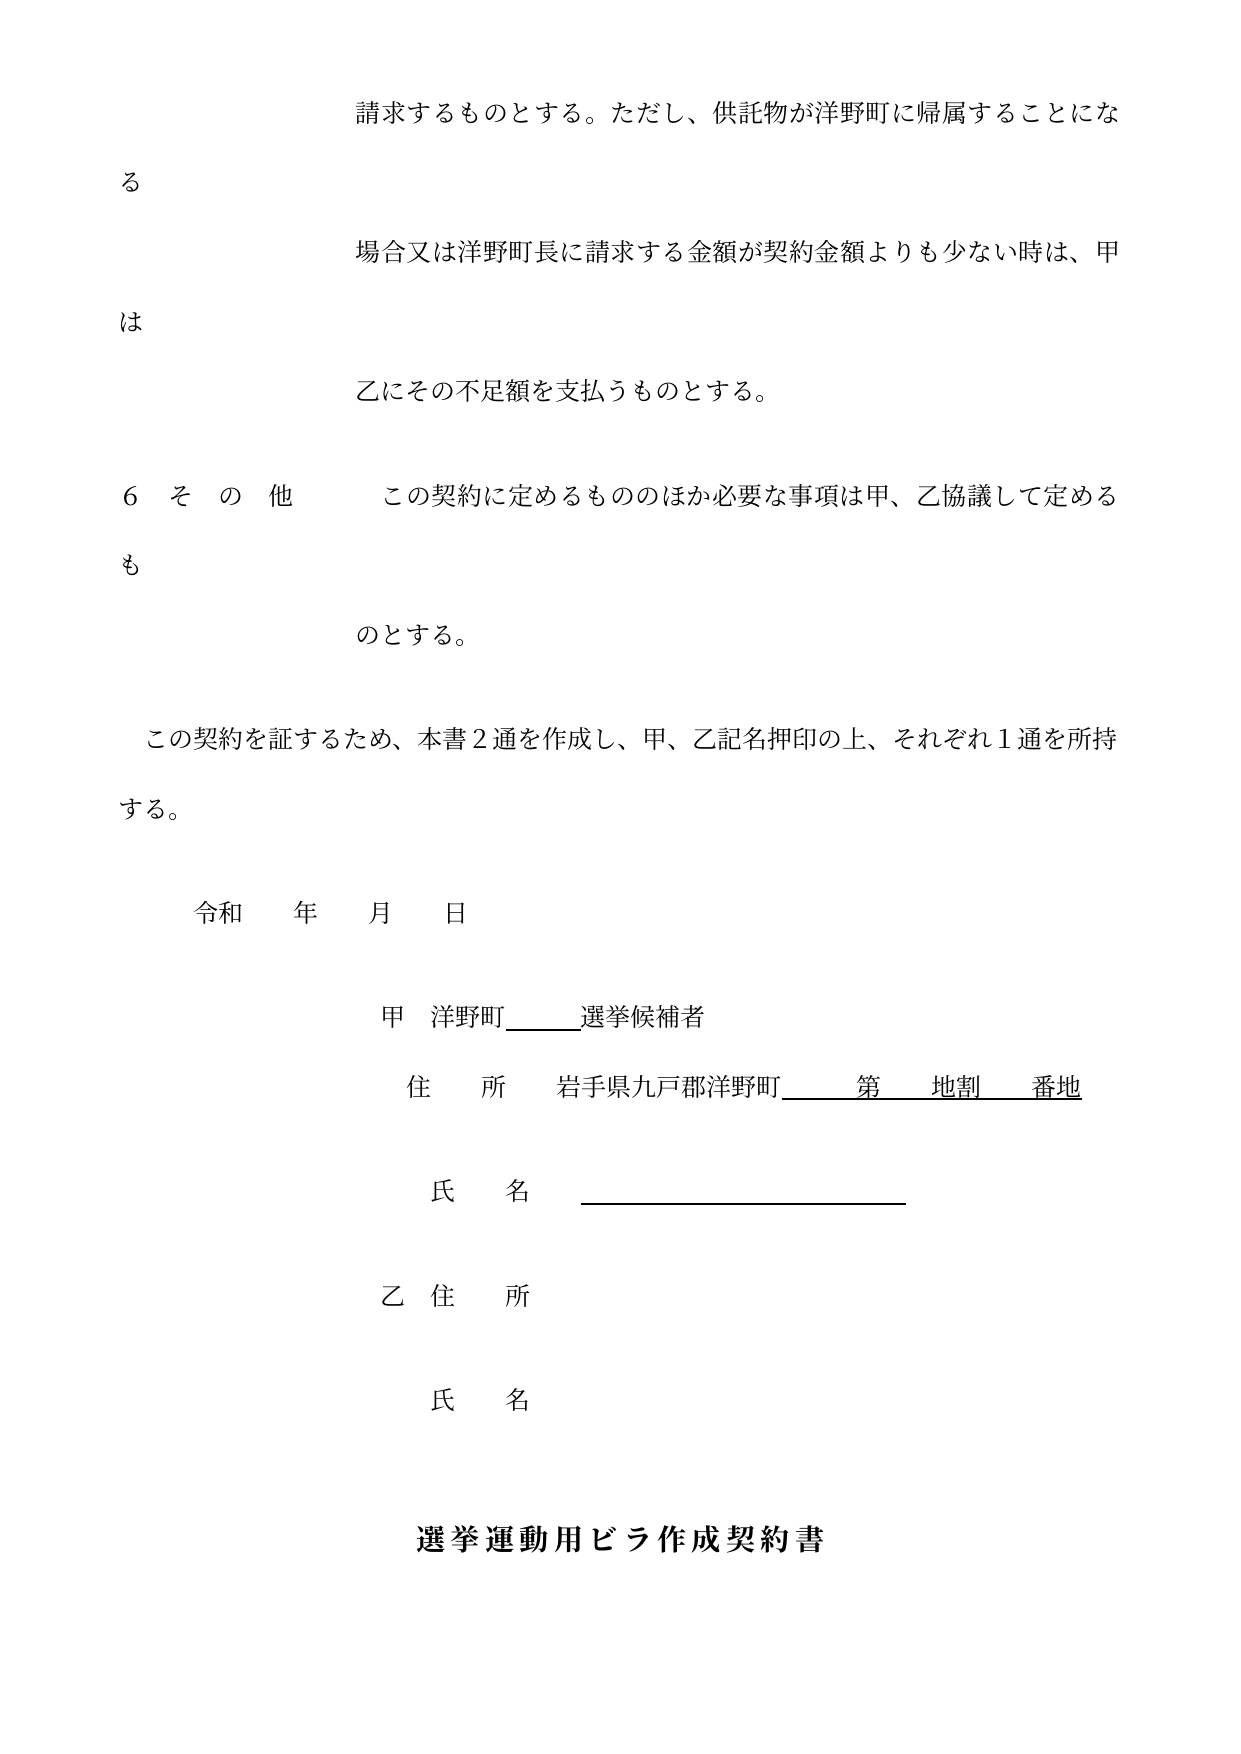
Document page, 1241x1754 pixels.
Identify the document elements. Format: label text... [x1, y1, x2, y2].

text 氏 名 [118, 1364, 1122, 1434]
text 乙にその不足額を支払うものとする。 [118, 355, 1122, 425]
text 令和 年 月 日 [118, 877, 1122, 947]
text 選挙運動用ビラ作成契約書 [118, 1503, 1122, 1573]
text 場合又は洋野町長に請求する金額が契約金額よりも少ない時は、甲は [118, 216, 1122, 355]
text ６ その他 この契約に定めるもののほか必要な事項は甲、乙協議して定めるも [118, 459, 1122, 599]
text 乙 住 所 [118, 1260, 1122, 1329]
text 甲 洋野町 選挙候補者 [118, 981, 1122, 1051]
text する。 [118, 773, 1122, 842]
text この契約を証するため、本書２通を作成し、甲、乙記名押印の上、それぞれ１通を所持 [118, 703, 1122, 773]
text 氏 名 [243, 1155, 1122, 1225]
text 請求するものとする。ただし、供託物が洋野町に帰属することになる [118, 77, 1122, 216]
text 住 所 岩手県九戸郡洋野町 第 地割 番地 [118, 1051, 1122, 1121]
text のとする。 [293, 599, 1122, 668]
